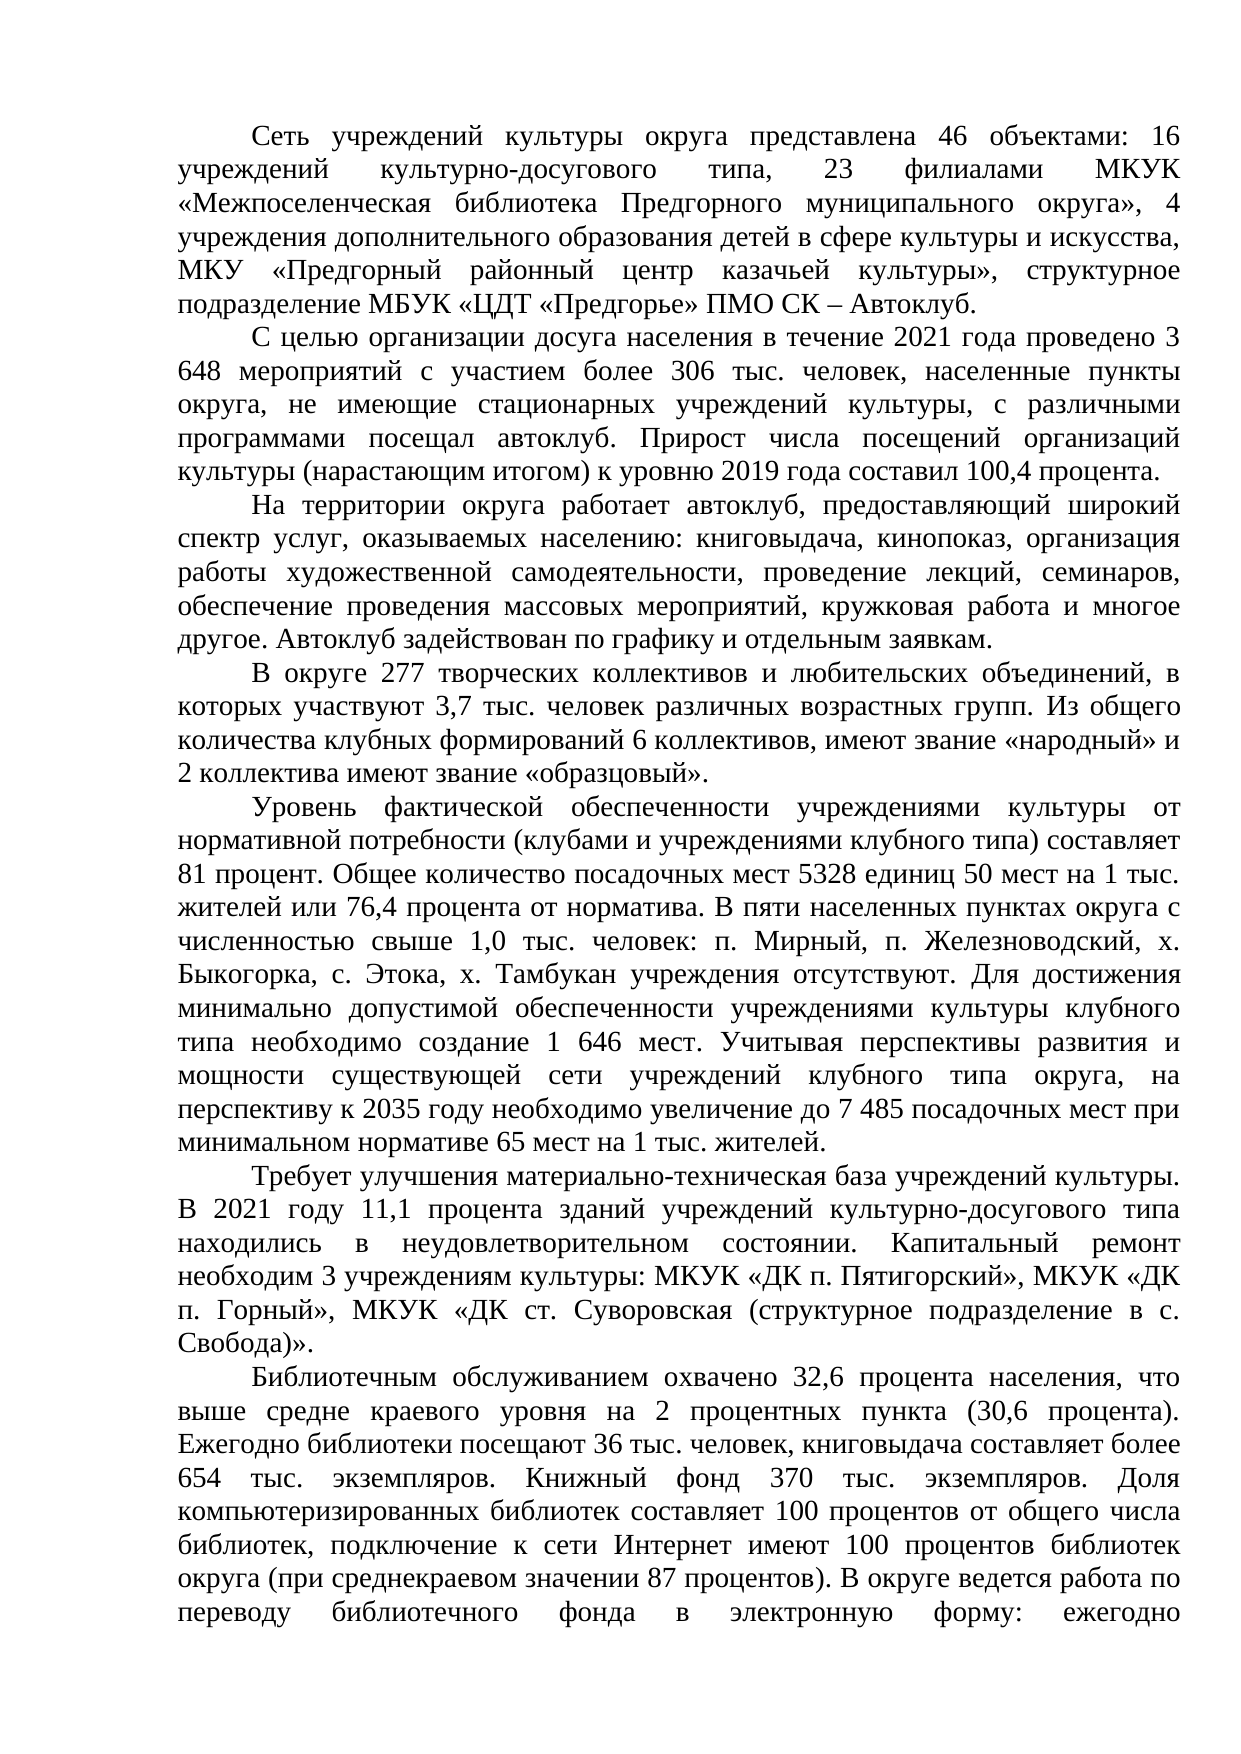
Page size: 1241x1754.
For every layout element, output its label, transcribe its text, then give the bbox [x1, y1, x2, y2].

text Требует улучшения материально-техническая база учреждений культуры. В 2021 году 11,1 процента зданий учреждений культурно-досугового типа находились в неудовлетворительном состоянии. Капитальный ремонт необходим 3 учреждениям культуры: МКУК «ДК п. Пятигорский», МКУК «ДК п. Горный», МКУК «ДК ст. Суворовская (структурное подразделение в с. Свобода)». [177, 1158, 1181, 1359]
text Сеть учреждений культуры округа представлена 46 объектами: 16 учреждений культурно-досугового типа, 23 филиалами МКУК «Межпоселенческая библиотека Предгорного муниципального округа», 4 учреждения дополнительного образования детей в сфере культуры и искусства, МКУ «Предгорный районный центр казачьей культуры», структурное подразделение МБУК «ЦДТ «Предгорье» ПМО СК – Автоклуб. [177, 118, 1181, 319]
text На территории округа работает автоклуб, предоставляющий широкий спектр услуг, оказываемых населению: книговыдача, кинопоказ, организация работы художественной самодеятельности, проведение лекций, семинаров, обеспечение проведения массовых мероприятий, кружковая работа и многое другое. Автоклуб задействован по графику и отдельным заявкам. [177, 487, 1181, 655]
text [177, 1359, 1181, 1627]
text Уровень фактической обеспеченности учреждениями культуры от нормативной потребности (клубами и учреждениями клубного типа) составляет 81 процент. Общее количество посадочных мест 5328 единиц 50 мест на 1 тыс. жителей или 76,4 процента от норматива. В пяти населенных пунктах округа с численностью свыше 1,0 тыс. человек: п. Мирный, п. Железноводский, х. Быкогорка, с. Этока, х. Тамбукан учреждения отсутствуют. Для достижения минимально допустимой обеспеченности учреждениями культуры клубного типа необходимо создание 1 646 мест. Учитывая перспективы развития и мощности существующей сети учреждений клубного типа округа, на перспективу к 2035 году необходимо увеличение до 7 485 посадочных мест при минимальном нормативе 65 мест на 1 тыс. жителей. [177, 789, 1181, 1158]
text С целью организации досуга населения в течение 2021 года проведено 3 648 мероприятий с участием более 306 тыс. человек, населенные пункты округа, не имеющие стационарных учреждений культуры, с различными программами посещал автоклуб. Прирост числа посещений организаций культуры (нарастающим итогом) к уровню 2019 года составил 100,4 процента. [177, 319, 1181, 487]
text В округе 277 творческих коллективов и любительских объединений, в которых участвуют 3,7 тыс. человек различных возрастных групп. Из общего количества клубных формирований 6 коллективов, имеют звание «народный» и 2 коллектива имеют звание «образцовый». [177, 655, 1181, 789]
